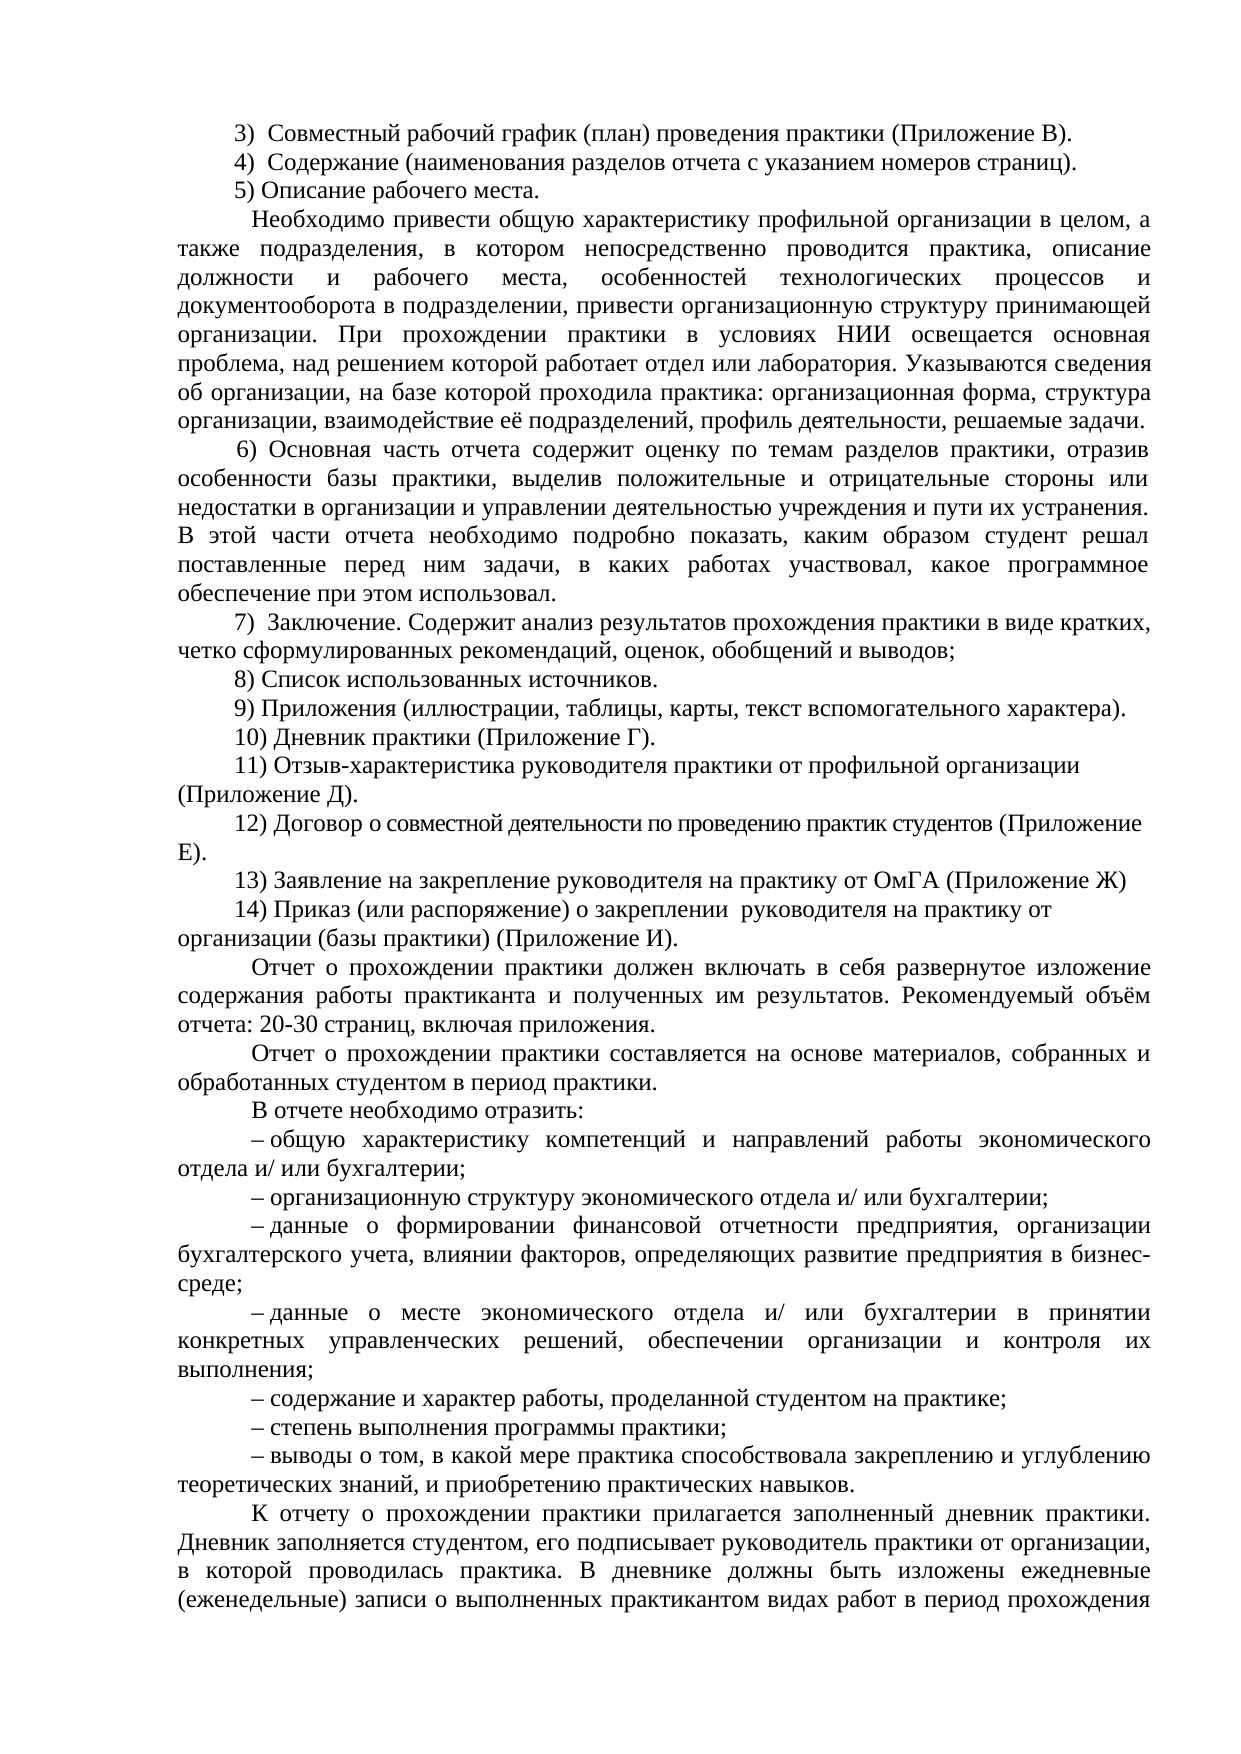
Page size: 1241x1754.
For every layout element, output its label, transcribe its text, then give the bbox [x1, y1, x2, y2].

text – содержание и характер работы, проделанной студентом на практике; [177, 1383, 1152, 1412]
text 10) Дневник практики (Приложение Г). [177, 722, 1152, 751]
text 8) Список использованных источников. [177, 664, 1152, 693]
text Необходимо привести общую характеристику профильной организации в целом, а также подразделения, в котором непосредственно проводится практика, описание должности и рабочего места, особенностей технологических процессов и документооборота в подразделении, привести организационную структуру принимающей организации. При прохождении практики в условиях НИИ освещается основная проблема, над решением которой работает отдел или лаборатория. Указываются сведения об организации, на базе которой проходила практика: организационная форма, структура организации, взаимодействие её подразделений, профиль деятельности, решаемые задачи. [177, 204, 1152, 434]
text – выводы о том, в какой мере практика способствовала закреплению и углублению теоретических знаний, и приобретению практических навыков. [177, 1441, 1152, 1498]
text – данные о месте экономического отдела и/ или бухгалтерии в принятии конкретных управленческих решений, обеспечении организации и контроля их выполнения; [177, 1297, 1152, 1383]
text – общую характеристику компетенций и направлений работы экономического отдела и/ или бухгалтерии; [177, 1124, 1152, 1182]
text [177, 1498, 1152, 1613]
text – степень выполнения программы практики; [177, 1412, 1152, 1441]
text 11) Отзыв-характеристика руководителя практики от профильной организации (Приложение Д). [177, 751, 1152, 808]
text Отчет о прохождении практики составляется на основе материалов, собранных и обработанных студентом в период практики. [177, 1038, 1152, 1096]
text 9) Приложения (иллюстрации, таблицы, карты, текст вспомогательного характера). [177, 693, 1152, 722]
text 5) Описание рабочего места. [177, 176, 1152, 204]
text 6) Основная часть отчета содержит оценку по темам разделов практики, отразив особенности базы практики, выделив положительные и отрицательные стороны или недостатки в организации и управлении деятельностью учреждения и пути их устранения. В этой части отчета необходимо подробно показать, каким образом студент решал поставленные перед ним задачи, в каких работах участвовал, какое программное обеспечение при этом использовал. [177, 434, 1149, 607]
text В отчете необходимо отразить: [177, 1096, 1152, 1124]
text – организационную структуру экономического отдела и/ или бухгалтерии; [177, 1182, 1152, 1211]
text 12) Договор о совместной деятельности по проведению практик студентов (Приложение Е). [177, 808, 1152, 866]
text 14) Приказ (или распоряжение) о закреплении руководителя на практику от организации (базы практики) (Приложение И). [177, 894, 1152, 952]
text 7) Заключение. Содержит анализ результатов прохождения практики в виде кратких, четко сформулированных рекомендаций, оценок, обобщений и выводов; [177, 607, 1152, 664]
text Отчет о прохождении практики должен включать в себя развернутое изложение содержания работы практиканта и полученных им результатов. Рекомендуемый объём отчета: 20-30 страниц, включая приложения. [177, 952, 1152, 1038]
text – данные о формировании финансовой отчетности предприятия, организации бухгалтерского учета, влиянии факторов, определяющих развитие предприятия в бизнес- среде; [177, 1211, 1152, 1297]
text 3) Совместный рабочий график (план) проведения практики (Приложение В). [177, 118, 1152, 147]
text 13) Заявление на закрепление руководителя на практику от ОмГА (Приложение Ж) [177, 866, 1152, 894]
text 4) Содержание (наименования разделов отчета с указанием номеров страниц). [177, 147, 1152, 176]
